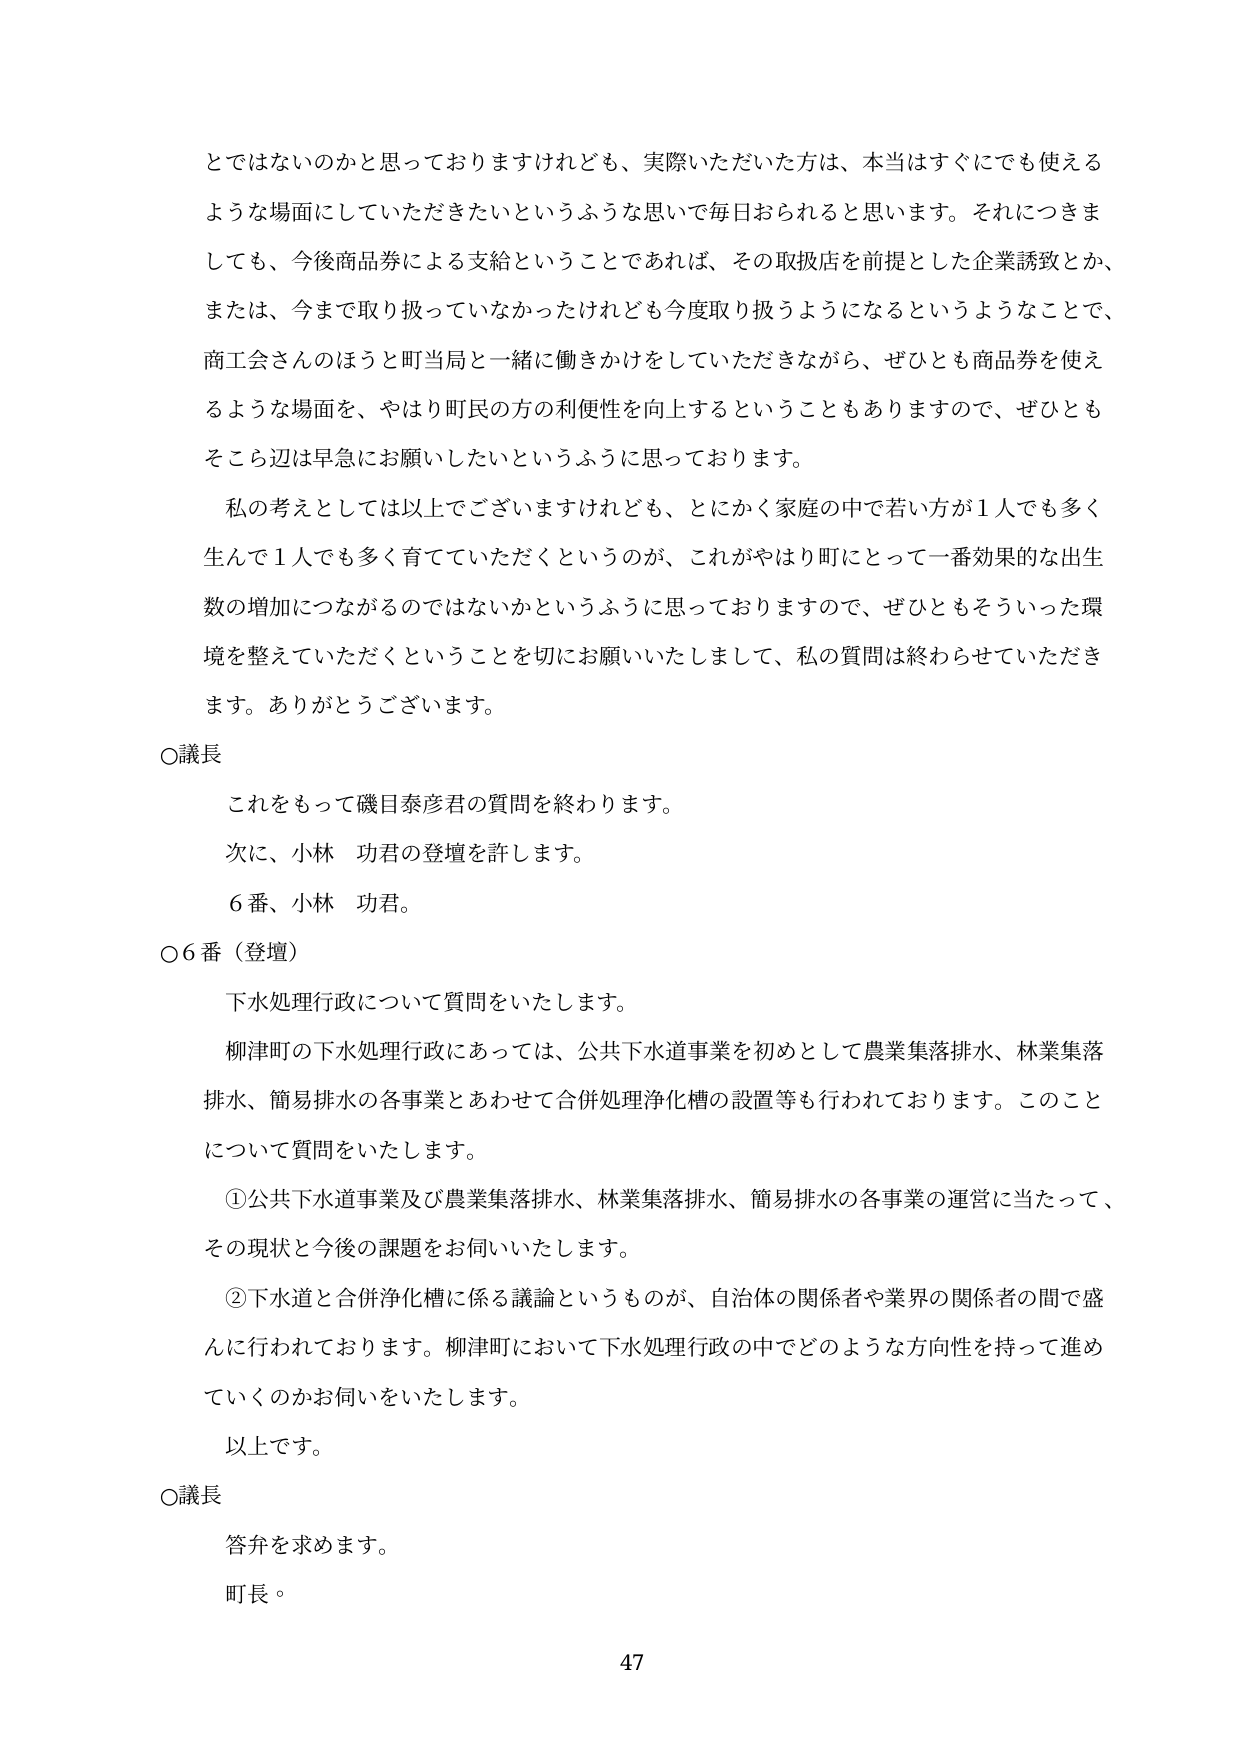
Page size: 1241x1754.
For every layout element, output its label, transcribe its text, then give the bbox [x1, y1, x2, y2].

text 答弁を求めます。 [159, 1519, 1104, 1568]
text 私の考えとしては以上でございますけれども、とにかく家庭の中で若い方が１人でも多く生んで１人でも多く育てていただくというのが、これがやはり町にとって一番効果的な出生数の増加につながるのではないかというふうに思っておりますので、ぜひともそういった環境を整えていただくということを切にお願いいたしまして、私の質問は終わらせていただきます。ありがとうございます。 [159, 482, 1104, 729]
text 以上です。 [159, 1420, 1104, 1469]
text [159, 136, 1104, 482]
text ②下水道と合併浄化槽に係る議論というものが、自治体の関係者や業界の関係者の間で盛んに行われております。柳津町において下水処理行政の中でどのような方向性を持って進めていくのかお伺いをいたします。 [159, 1272, 1104, 1420]
text ○６番（登壇） [159, 926, 1104, 976]
text 下水処理行政について質問をいたします。 [159, 976, 1104, 1025]
text ○議長 [159, 729, 1104, 778]
text ○議長 [159, 1469, 1104, 1519]
text これをもって磯目泰彦君の質問を終わります。 [159, 778, 1104, 828]
text ６番、小林 功君。 [159, 877, 1104, 926]
text 次に、小林 功君の登壇を許します。 [159, 828, 1104, 877]
text 柳津町の下水処理行政にあっては、公共下水道事業を初めとして農業集落排水、林業集落排水、簡易排水の各事業とあわせて合併処理浄化槽の設置等も行われております。このことについて質問をいたします。 [159, 1025, 1104, 1173]
text 町長。 [159, 1568, 1104, 1618]
text ①公共下水道事業及び農業集落排水、林業集落排水、簡易排水の各事業の運営に当たって、その現状と今後の課題をお伺いいたします。 [159, 1173, 1104, 1272]
